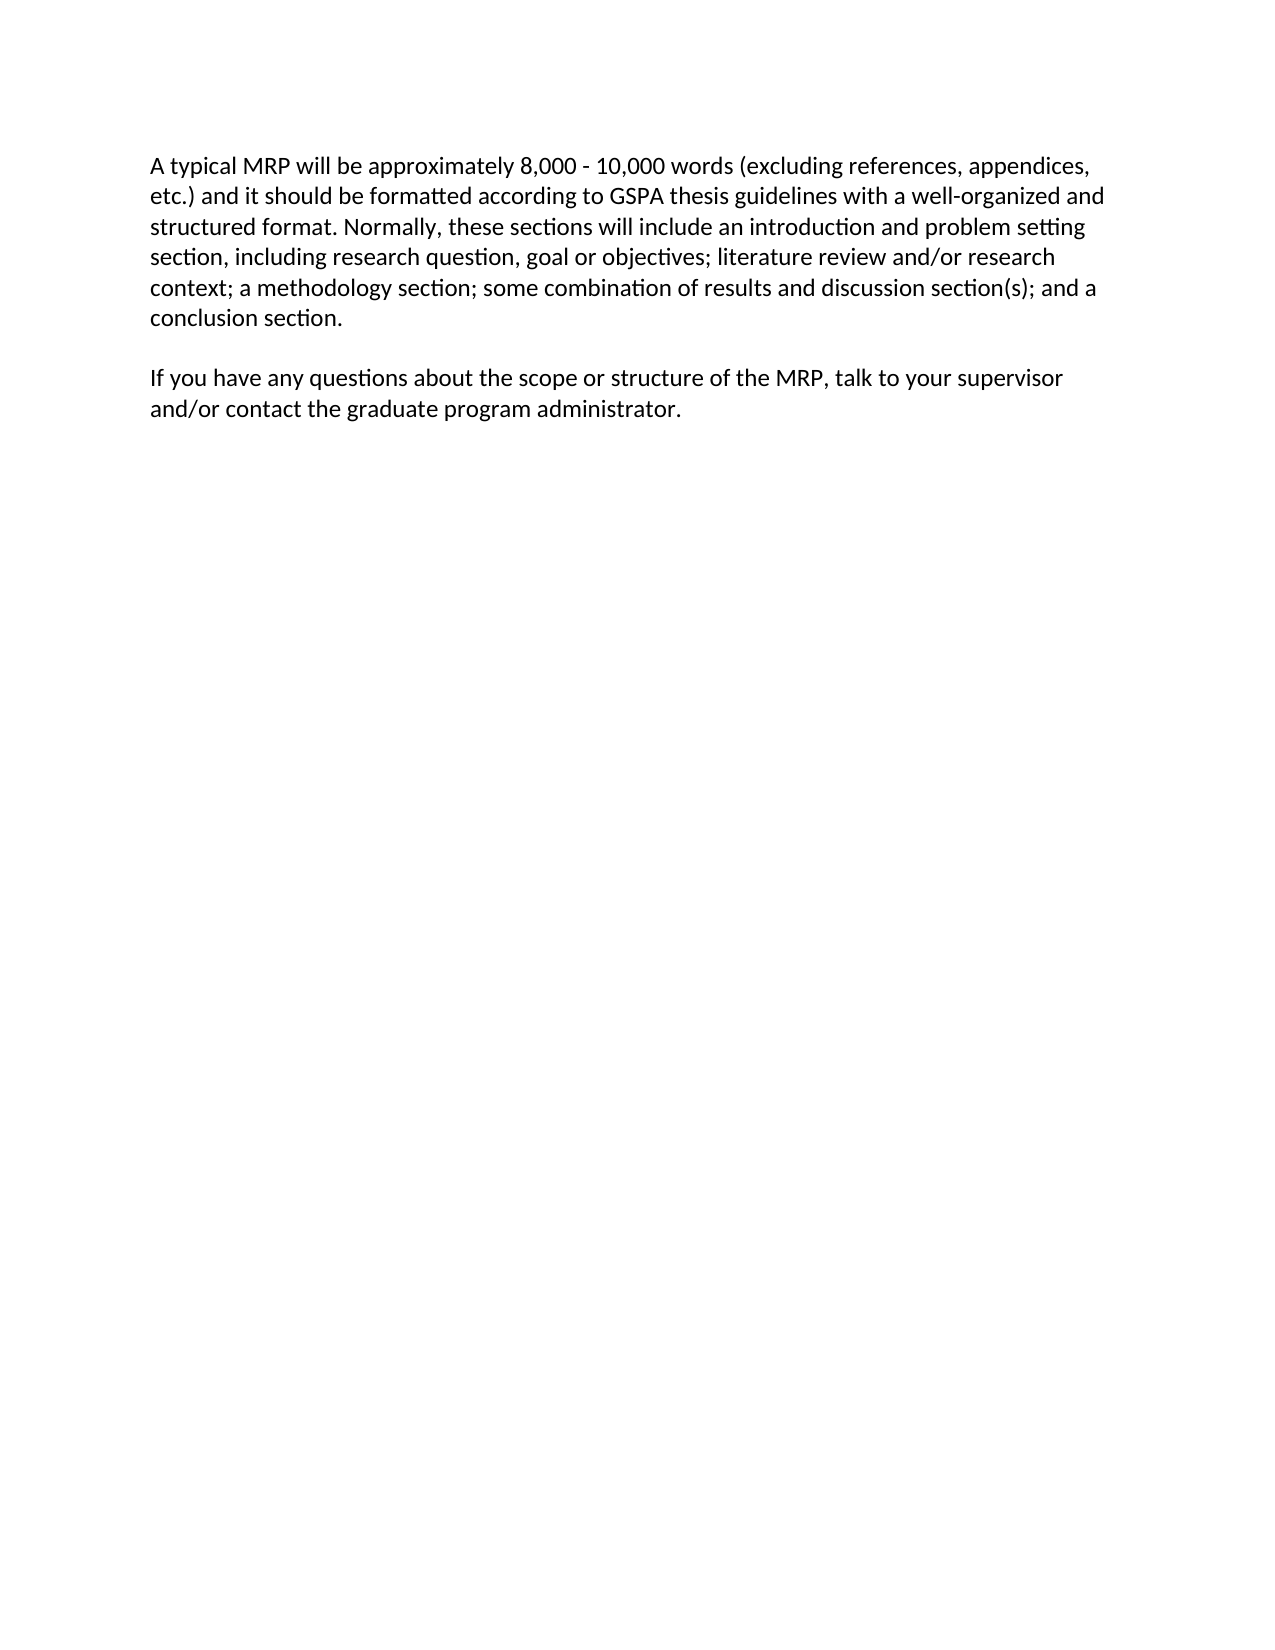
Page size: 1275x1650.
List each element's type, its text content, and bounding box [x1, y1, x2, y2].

text If you have any questions about the scope or structure of the MRP, talk to your supervisor and/or contact the graduate program administrator. [150, 362, 1125, 423]
text A typical MRP will be approximately 8,000 - 10,000 words (excluding references, appendices, etc.) and it should be formatted according to GSPA thesis guidelines with a well-organized and structured format. Normally, these sections will include an introduction and problem setting section, including research question, goal or objectives; literature review and/or research context; a methodology section; some combination of results and discussion section(s); and a conclusion section. [150, 150, 1125, 333]
